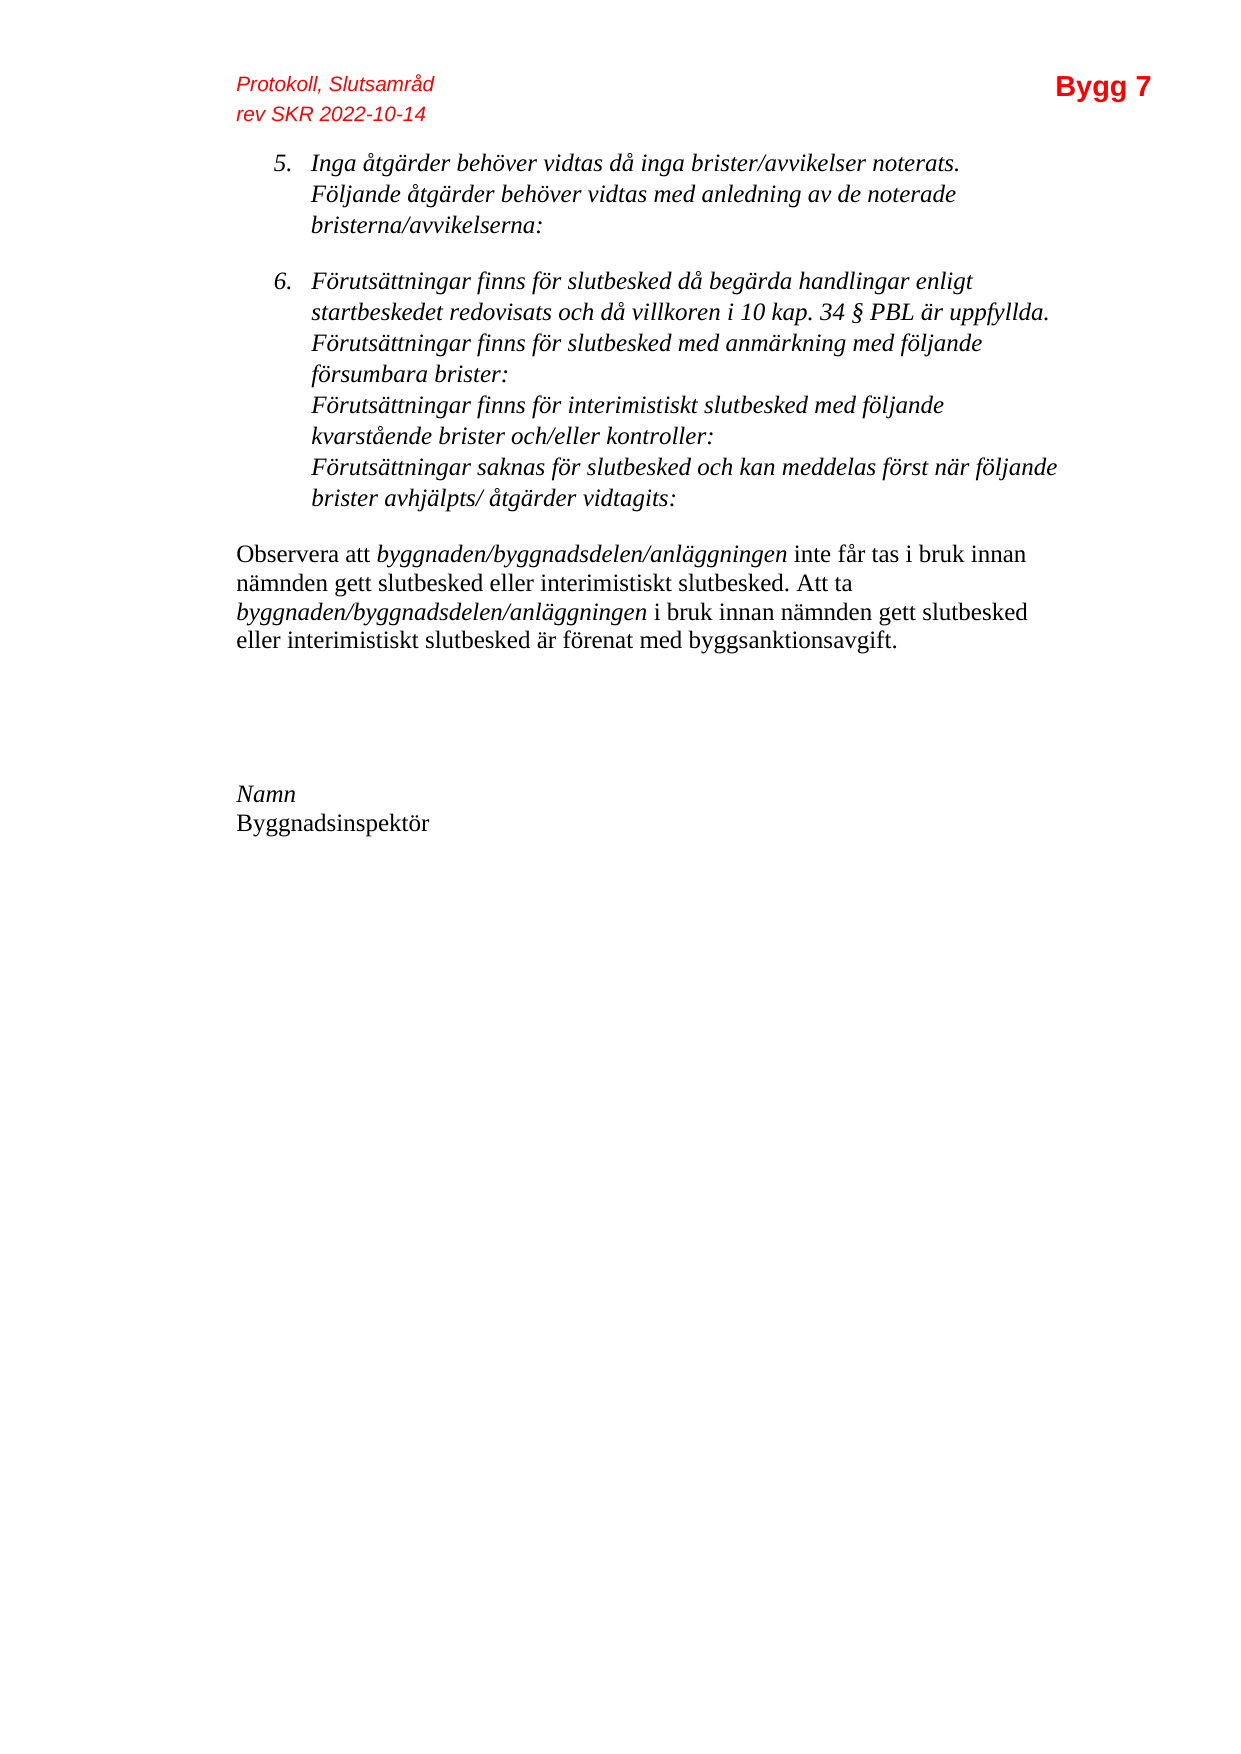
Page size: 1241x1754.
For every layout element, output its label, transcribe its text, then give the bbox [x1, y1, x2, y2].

list Inga åtgärder behöver vidtas då inga brister/avvikelser noterats. Följande åtgärder behöver vidtas med anledning av de noterade bristerna/avvikelserna: [273, 148, 1063, 238]
text Byggnadsinspektör [236, 808, 1063, 837]
list Förutsättningar saknas för slutbesked och kan meddelas först när följande brister avhjälpts/ åtgärder vidtagits: [311, 452, 1063, 512]
list Förutsättningar finns för slutbesked då begärda handlingar enligt startbeskedet redovisats och då villkoren i 10 kap. 34 § PBL är uppfyllda. [274, 266, 1063, 326]
list Förutsättningar finns för interimistiskt slutbesked med följande kvarstående brister och/eller kontroller: [311, 390, 1063, 450]
text Namn [236, 779, 1063, 808]
text Observera att byggnaden/byggnadsdelen/anläggningen inte får tas i bruk innan nämnden gett slutbesked eller interimistiskt slutbesked. Att ta byggnaden/byggnadsdelen/anläggningen i bruk innan nämnden gett slutbesked eller interimistiskt slutbesked är förenat med byggsanktionsavgift. [236, 539, 1057, 654]
list Förutsättningar finns för slutbesked med anmärkning med följande försumbara brister: [311, 328, 1063, 388]
